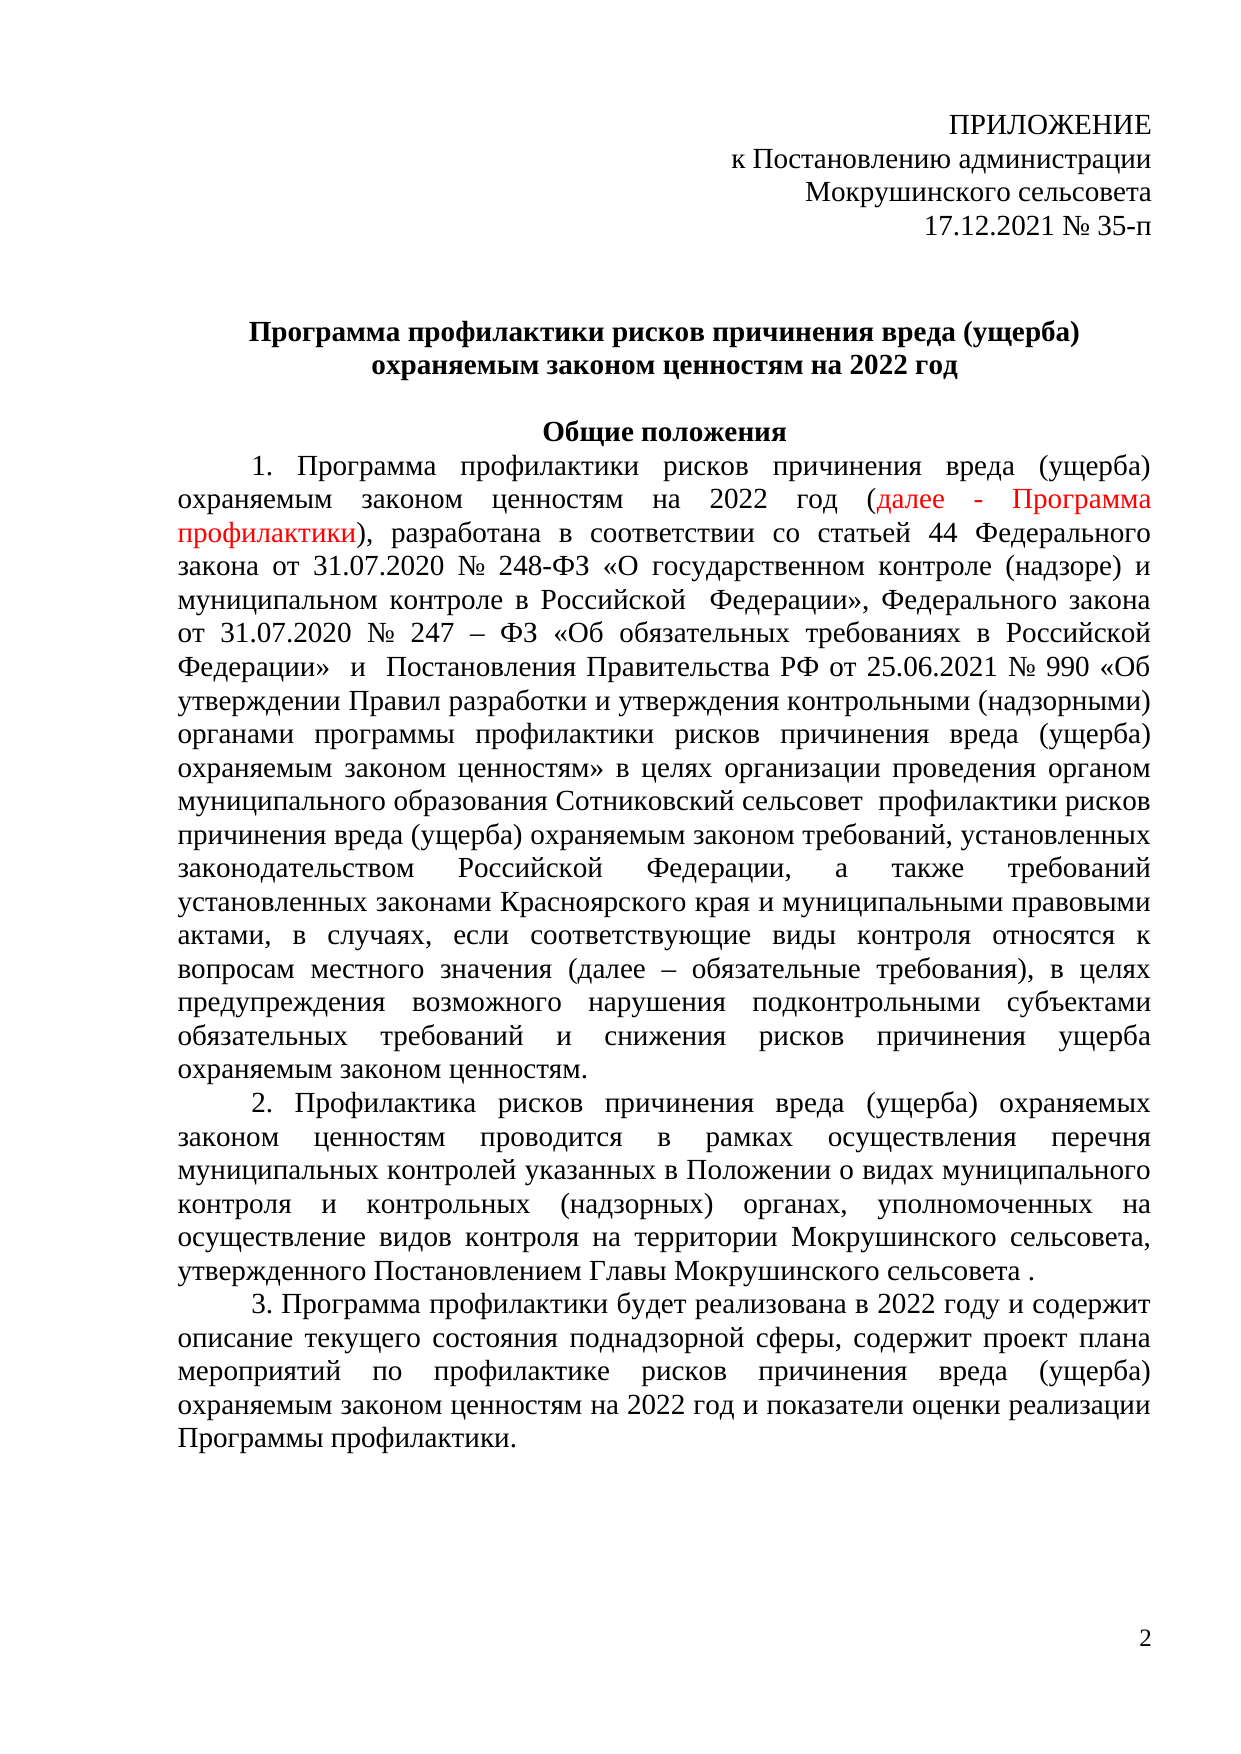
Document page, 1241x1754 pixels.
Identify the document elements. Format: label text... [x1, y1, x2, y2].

text 17.12.2021 № 35-п [177, 208, 1152, 242]
text ПРИЛОЖЕНИЕ [177, 107, 1152, 141]
text 1. Программа профилактики рисков причинения вреда (ущерба) охраняемым законом ценностям на 2022 год (далее - Программа профилактики), разработана в соответствии со статьей 44 Федерального закона от 31.07.2020 № 248-ФЗ «О государственном контроле (надзоре) и муниципальном контроле в Российской Федерации», Федерального закона от 31.07.2020 № 247 – ФЗ «Об обязательных требованиях в Российской Федерации» и Постановления Правительства РФ от 25.06.2021 № 990 «Об утверждении Правил разработки и утверждения контрольными (надзорными) органами программы профилактики рисков причинения вреда (ущерба) охраняемым законом ценностям» в целях организации проведения органом муниципального образования Сотниковский сельсовет профилактики рисков причинения вреда (ущерба) охраняемым законом требований, установленных законодательством Российской Федерации, а также требований установленных законами Красноярского края и муниципальными правовыми актами, в случаях, если соответствующие виды контроля относятся к вопросам местного значения (далее – обязательные требования), в целях предупреждения возможного нарушения подконтрольными субъектами обязательных требований и снижения рисков причинения ущерба охраняемым законом ценностям. [177, 448, 1152, 1085]
text Мокрушинского сельсовета [177, 174, 1152, 208]
text 2. Профилактика рисков причинения вреда (ущерба) охраняемых законом ценностям проводится в рамках осуществления перечня муниципальных контролей указанных в Положении о видах муниципального контроля и контрольных (надзорных) органах, уполномоченных на осуществление видов контроля на территории Мокрушинского сельсовета, утвержденного Постановлением Главы Мокрушинского сельсовета . [177, 1085, 1152, 1286]
text Программа профилактики рисков причинения вреда (ущерба) охраняемым законом ценностям на 2022 год [177, 314, 1152, 381]
text 3. Программа профилактики будет реализована в 2022 году и содержит описание текущего состояния поднадзорной сферы, содержит проект плана мероприятий по профилактике рисков причинения вреда (ущерба) охраняемым законом ценностям на 2022 год и показатели оценки реализации Программы профилактики. [177, 1286, 1152, 1454]
text к Постановлению администрации [177, 141, 1152, 174]
text Общие положения [177, 414, 1152, 448]
